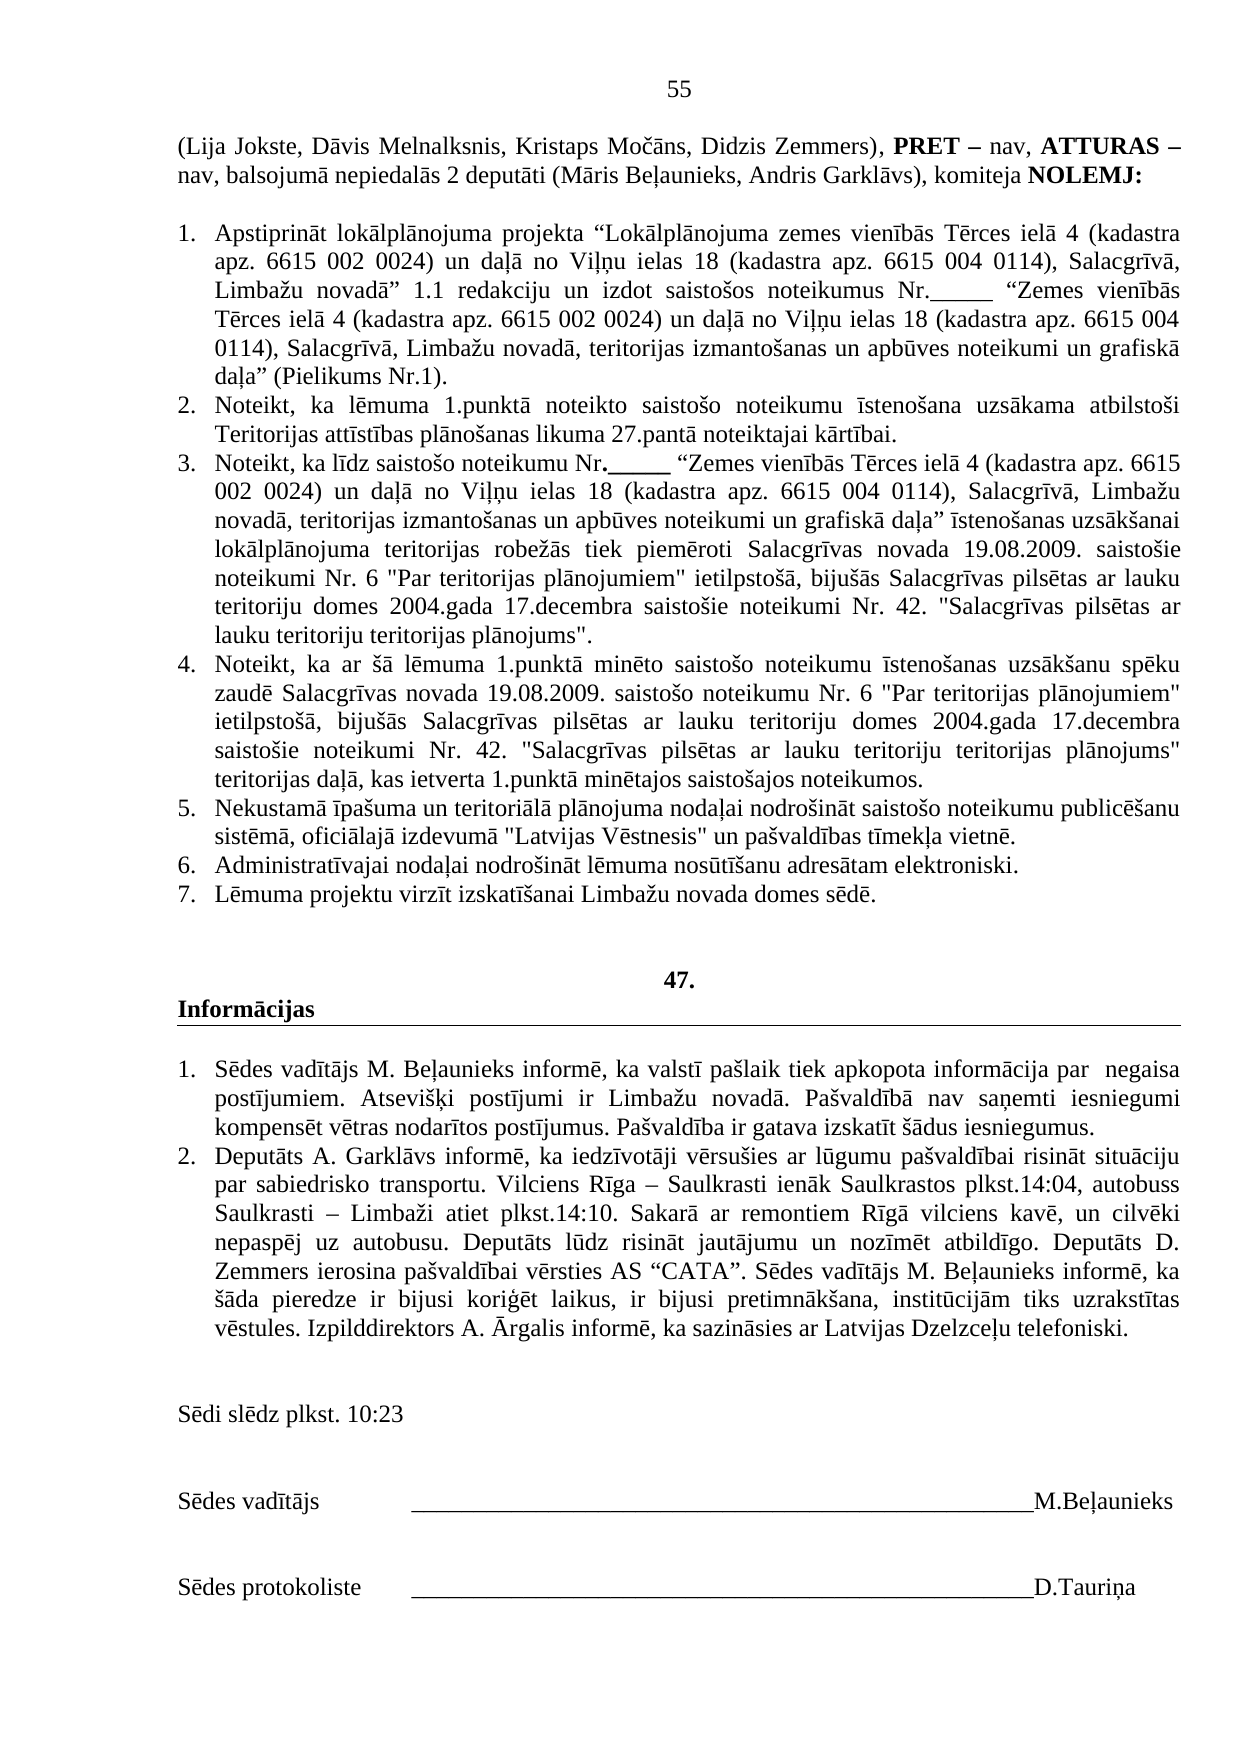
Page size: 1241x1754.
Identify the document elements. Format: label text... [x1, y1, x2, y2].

list Noteikt, ka ar šā lēmuma 1.punktā minēto saistošo noteikumu īstenošanas uzsākšanu spēku zaudē Salacgrīvas novada 19.08.2009. saistošo noteikumu Nr. 6 "Par teritorijas plānojumiem" ietilpstošā, bijušās Salacgrīvas pilsētas ar lauku teritoriju domes 2004.gada 17.decembra saistošie noteikumi Nr. 42. "Salacgrīvas pilsētas ar lauku teritoriju teritorijas plānojums" teritorijas daļā, kas ietverta 1.punktā minētajos saistošajos noteikumos. [177, 649, 1181, 793]
list Noteikt, ka līdz saistošo noteikumu Nr._____ “Zemes vienībās Tērces ielā 4 (kadastra apz. 6615 002 0024) un daļā no Viļņu ielas 18 (kadastra apz. 6615 004 0114), Salacgrīvā, Limbažu novadā, teritorijas izmantošanas un apbūves noteikumi un grafiskā daļa” īstenošanas uzsākšanai lokālplānojuma teritorijas robežās tiek piemēroti Salacgrīvas novada 19.08.2009. saistošie noteikumi Nr. 6 "Par teritorijas plānojumiem" ietilpstošā, bijušās Salacgrīvas pilsētas ar lauku teritoriju domes 2004.gada 17.decembra saistošie noteikumi Nr. 42. "Salacgrīvas pilsētas ar lauku teritoriju teritorijas plānojums". [177, 448, 1181, 649]
text Sēdi slēdz plkst. 10:23 [177, 1399, 1181, 1428]
list Administratīvajai nodaļai nodrošināt lēmuma nosūtīšanu adresātam elektroniski. [177, 850, 1181, 879]
list Noteikt, ka lēmuma 1.punktā noteikto saistošo noteikumu īstenošana uzsākama atbilstoši Teritorijas attīstības plānošanas likuma 27.pantā noteiktajai kārtībai. [177, 390, 1181, 448]
text Sēdes vadītājs M.Beļaunieks [177, 1486, 1181, 1514]
text Informācijas [177, 994, 1181, 1025]
list Sēdes vadītājs M. Beļaunieks informē, ka valstī pašlaik tiek apkopota informācija par negaisa postījumiem. Atsevišķi postījumi ir Limbažu novadā. Pašvaldībā nav saņemti iesniegumi kompensēt vētras nodarītos postījumus. Pašvaldība ir gatava izskatīt šādus iesniegumus. [177, 1054, 1181, 1141]
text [177, 131, 1181, 189]
list Deputāts A. Garklāvs informē, ka iedzīvotāji vērsušies ar lūgumu pašvaldībai risināt situāciju par sabiedrisko transportu. Vilciens Rīga – Saulkrasti ienāk Saulkrastos plkst.14:04, autobuss Saulkrasti – Limbaži atiet plkst.14:10. Sakarā ar remontiem Rīgā vilciens kavē, un cilvēki nepaspēj uz autobusu. Deputāts lūdz risināt jautājumu un nozīmēt atbildīgo. Deputāts D. Zemmers ierosina pašvaldībai vērsties AS “CATA”. Sēdes vadītājs M. Beļaunieks informē, ka šāda pieredze ir bijusi koriģēt laikus, ir bijusi pretimnākšana, institūcijām tiks uzrakstītas vēstules. Izpilddirektors A. Ārgalis informē, ka sazināsies ar Latvijas Dzelzceļu telefoniski. [177, 1141, 1181, 1342]
text Sēdes protokoliste D.Tauriņa [177, 1572, 1181, 1601]
text 47. [177, 965, 1181, 994]
list Nekustamā īpašuma un teritoriālā plānojuma nodaļai nodrošināt saistošo noteikumu publicēšanu sistēmā, oficiālajā izdevumā "Latvijas Vēstnesis" un pašvaldības tīmekļa vietnē. [177, 793, 1181, 850]
list Apstiprināt lokālplānojuma projekta “Lokālplānojuma zemes vienībās Tērces ielā 4 (kadastra apz. 6615 002 0024) un daļā no Viļņu ielas 18 (kadastra apz. 6615 004 0114), Salacgrīvā, Limbažu novadā” 1.1 redakciju un izdot saistošos noteikumus Nr._____ “Zemes vienībās Tērces ielā 4 (kadastra apz. 6615 002 0024) un daļā no Viļņu ielas 18 (kadastra apz. 6615 004 0114), Salacgrīvā, Limbažu novadā, teritorijas izmantošanas un apbūves noteikumi un grafiskā daļa” (Pielikums Nr.1). [177, 218, 1181, 390]
list Lēmuma projektu virzīt izskatīšanai Limbažu novada domes sēdē. [177, 879, 1181, 908]
